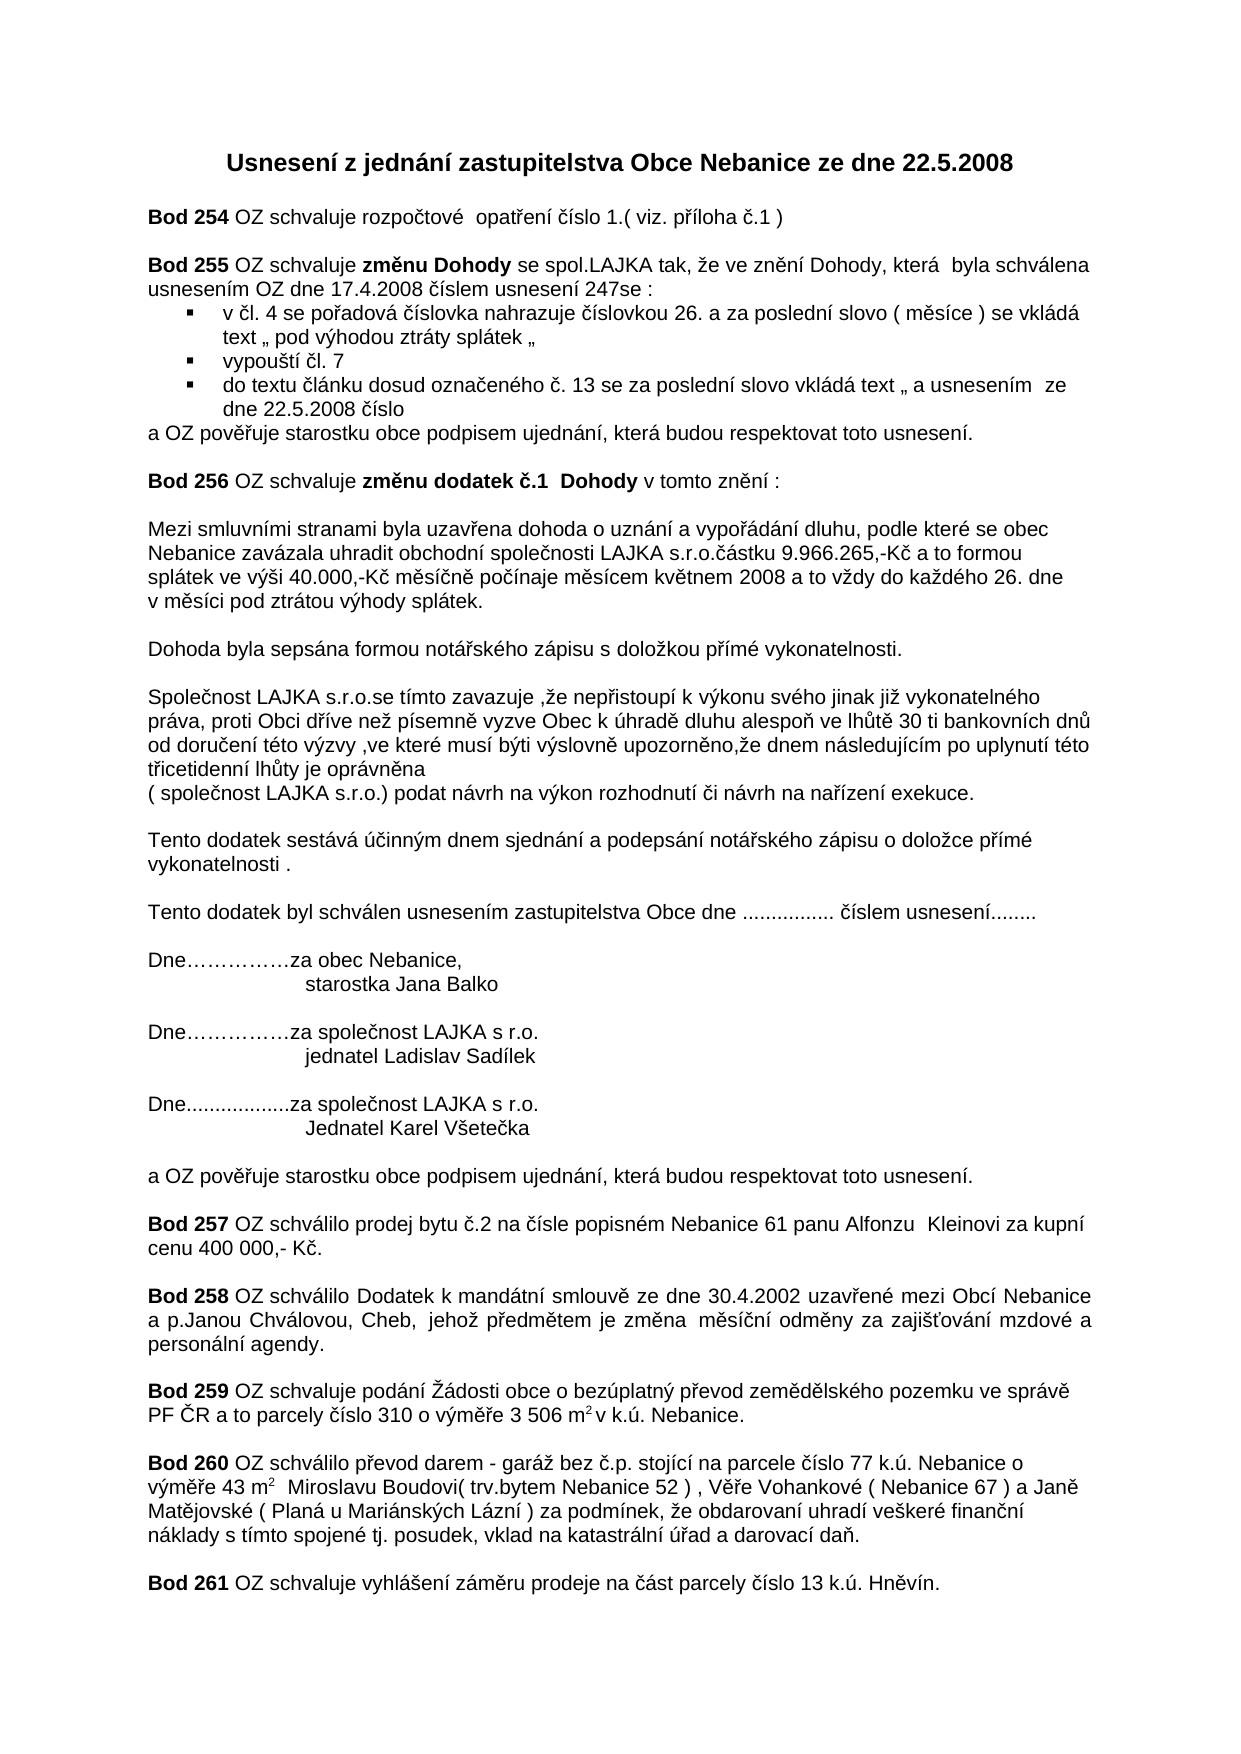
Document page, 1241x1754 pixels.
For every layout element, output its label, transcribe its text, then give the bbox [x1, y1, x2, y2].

text Bod 259 OZ schvaluje podání Žádosti obce o bezúplatný převod zemědělského pozemku ve správě PF ČR a to parcely číslo 310 o výměře 3 506 m2 v k.ú. Nebanice. [148, 1379, 1093, 1427]
text Tento dodatek byl schválen usnesením zastupitelstva Obce dne ................ číslem usnesení........ [148, 900, 1093, 924]
text Bod 254 OZ schvaluje rozpočtové opatření číslo 1.( viz. příloha č.1 ) [148, 205, 1093, 229]
text a OZ pověřuje starostku obce podpisem ujednání, která budou respektovat toto usnesení. [148, 1164, 1093, 1188]
text Bod 256 OZ schvaluje změnu dodatek č.1 Dohody v tomto znění : [148, 469, 1093, 493]
text Dne……………za společnost LAJKA s r.o. [148, 1020, 1093, 1044]
text starostka Jana Balko [148, 972, 1093, 996]
text Společnost LAJKA s.r.o.se tímto zavazuje ,že nepřistoupí k výkonu svého jinak již vykonatelného práva, proti Obci dříve než písemně vyzve Obec k úhradě dluhu alespoň ve lhůtě 30 ti bankovních dnů od doručení této výzvy ,ve které musí býti výslovně upozorněno,že dnem následujícím po uplynutí této třicetidenní lhůty je oprávněna [148, 684, 1093, 780]
text Tento dodatek sestává účinným dnem sjednání a podepsání notářského zápisu o doložce přímé vykonatelnosti . [148, 828, 1093, 876]
text a OZ pověřuje starostku obce podpisem ujednání, která budou respektovat toto usnesení. [148, 421, 1093, 445]
text Dohoda byla sepsána formou notářského zápisu s doložkou přímé vykonatelnosti. [148, 637, 1093, 661]
text Dne..................za společnost LAJKA s r.o. [148, 1092, 1093, 1116]
text Bod 261 OZ schvaluje vyhlášení záměru prodeje na část parcely číslo 13 k.ú. Hněvín. [148, 1571, 1093, 1595]
text Usnesení z jednání zastupitelstva Obce Nebanice ze dne 22.5.2008 [148, 148, 1093, 176]
list do textu článku dosud označeného č. 13 se za poslední slovo vkládá text „ a usnesením ze dne 22.5.2008 číslo [185, 373, 1093, 421]
text Dne……………za obec Nebanice, [148, 948, 1093, 972]
text Jednatel Karel Všetečka [148, 1116, 1093, 1140]
list vypouští čl. 7 [185, 349, 1093, 373]
text Bod 260 OZ schválilo převod darem - garáž bez č.p. stojící na parcele číslo 77 k.ú. Nebanice o výměře 43 m2 Miroslavu Boudovi( trv.bytem Nebanice 52 ) , Věře Vohankové ( Nebanice 67 ) a Janě Matějovské ( Planá u Mariánských Lázní ) za podmínek, že obdarovaní uhradí veškeré finanční náklady s tímto spojené tj. posudek, vklad na katastrální úřad a darovací daň. [148, 1451, 1093, 1547]
list v čl. 4 se pořadová číslovka nahrazuje číslovkou 26. a za poslední slovo ( měsíce ) se vkládá text „ pod výhodou ztráty splátek „ [185, 301, 1093, 349]
text Bod 255 OZ schvaluje změnu Dohody se spol.LAJKA tak, že ve znění Dohody, která byla schválena usnesením OZ dne 17.4.2008 číslem usnesení 247se : [148, 253, 1093, 301]
text ( společnost LAJKA s.r.o.) podat návrh na výkon rozhodnutí či návrh na nařízení exekuce. [148, 780, 1093, 804]
text Bod 258 OZ schválilo Dodatek k mandátní smlouvě ze dne 30.4.2002 uzavřené mezi Obcí Nebanice a p.Janou Chválovou, Cheb, jehož předmětem je změna měsíční odměny za zajišťování mzdové a personální agendy. [148, 1283, 1093, 1355]
text Bod 257 OZ schválilo prodej bytu č.2 na čísle popisném Nebanice 61 panu Alfonzu Kleinovi za kupní cenu 400 000,- Kč. [148, 1212, 1093, 1259]
text Mezi smluvními stranami byla uzavřena dohoda o uznání a vypořádání dluhu, podle které se obec Nebanice zavázala uhradit obchodní společnosti LAJKA s.r.o.částku 9.966.265,-Kč a to formou splátek ve výši 40.000,-Kč měsíčně počínaje měsícem květnem 2008 a to vždy do každého 26. dne v měsíci pod ztrátou výhody splátek. [148, 517, 1093, 613]
text jednatel Ladislav Sadílek [148, 1044, 1093, 1068]
